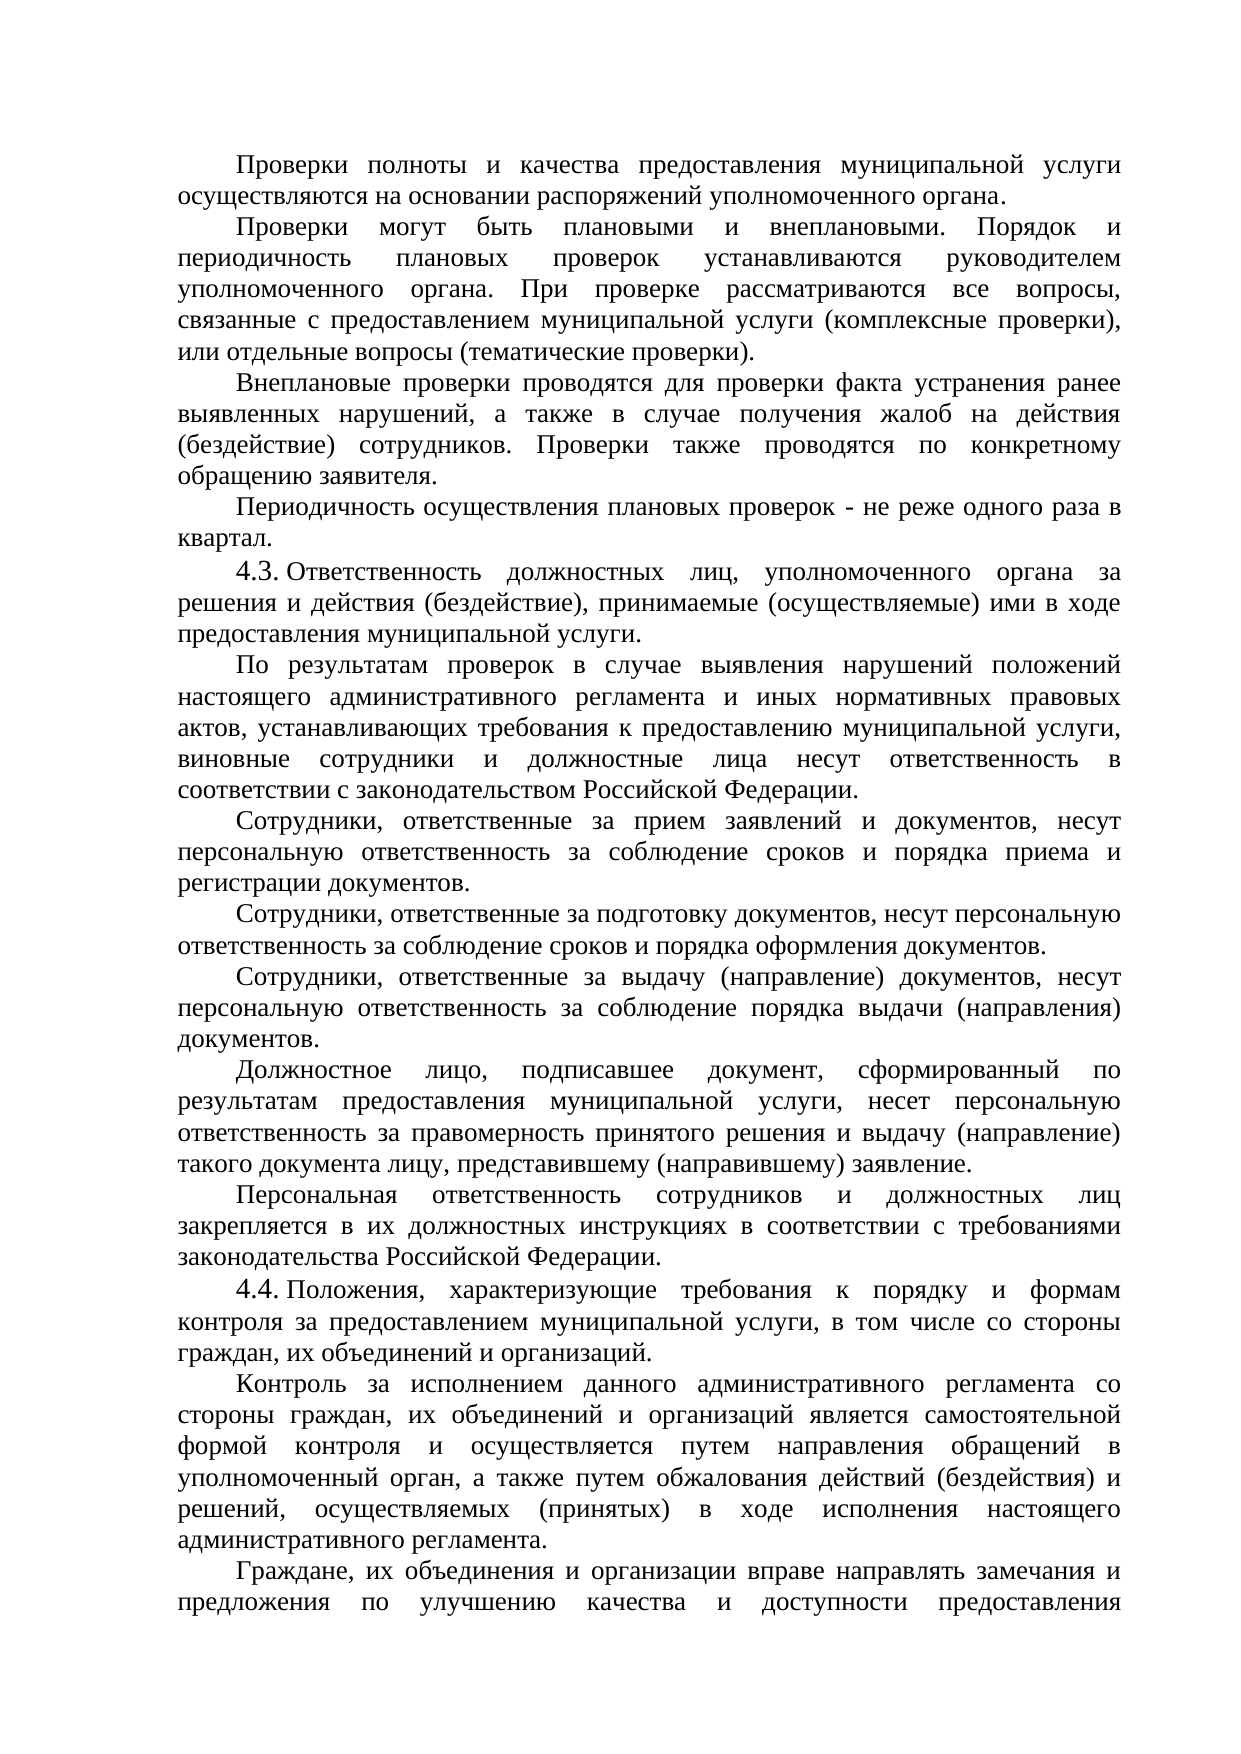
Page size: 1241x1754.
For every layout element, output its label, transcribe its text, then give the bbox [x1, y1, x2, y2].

list Ответственность должностных лиц, уполномоченного органа за решения и действия (бездействие), принимаемые (осуществляемые) ими в ходе предоставления муниципальной услуги. [177, 553, 1122, 648]
list Положения, характеризующие требования к порядку и формам контроля за предоставлением муниципальной услуги, в том числе со стороны граждан, их объединений и организаций. [177, 1271, 1122, 1367]
text Проверки полноты и качества предоставления муниципальной услуги осуществляются на основании распоряжений уполномоченного органа. [177, 148, 1122, 210]
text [177, 1554, 1122, 1616]
text Должностное лицо, подписавшее документ, сформированный по результатам предоставления муниципальной услуги, несет персональную ответственность за правомерность принятого решения и выдачу (направление) такого документа лицу, представившему (направившему) заявление. [177, 1053, 1122, 1178]
text Сотрудники, ответственные за прием заявлений и документов, несут персональную ответственность за соблюдение сроков и порядка приема и регистрации документов. [177, 804, 1122, 898]
text Внеплановые проверки проводятся для проверки факта устранения ранее выявленных нарушений, а также в случае получения жалоб на действия (бездействие) сотрудников. Проверки также проводятся по конкретному обращению заявителя. [177, 366, 1122, 490]
text Сотрудники, ответственные за подготовку документов, несут персональную ответственность за соблюдение сроков и порядка оформления документов. [177, 898, 1122, 960]
text По результатам проверок в случае выявления нарушений положений настоящего административного регламента и иных нормативных правовых актов, устанавливающих требования к предоставлению муниципальной услуги, виновные сотрудники и должностные лица несут ответственность в соответствии с законодательством Российской Федерации. [177, 648, 1122, 804]
text Персональная ответственность сотрудников и должностных лиц закрепляется в их должностных инструкциях в соответствии с требованиями законодательства Российской Федерации. [177, 1178, 1122, 1271]
text Проверки могут быть плановыми и внеплановыми. Порядок и периодичность плановых проверок устанавливаются руководителем уполномоченного органа. При проверке рассматриваются все вопросы, связанные с предоставлением муниципальной услуги (комплексные проверки), или отдельные вопросы (тематические проверки). [177, 210, 1122, 366]
text Контроль за исполнением данного административного регламента со стороны граждан, их объединений и организаций является самостоятельной формой контроля и осуществляется путем направления обращений в уполномоченный орган, а также путем обжалования действий (бездействия) и решений, осуществляемых (принятых) в ходе исполнения настоящего административного регламента. [177, 1367, 1122, 1554]
text Сотрудники, ответственные за выдачу (направление) документов, несут персональную ответственность за соблюдение порядка выдачи (направления) документов. [177, 960, 1122, 1053]
text Периодичность осуществления плановых проверок - не реже одного раза в квартал. [177, 490, 1122, 553]
